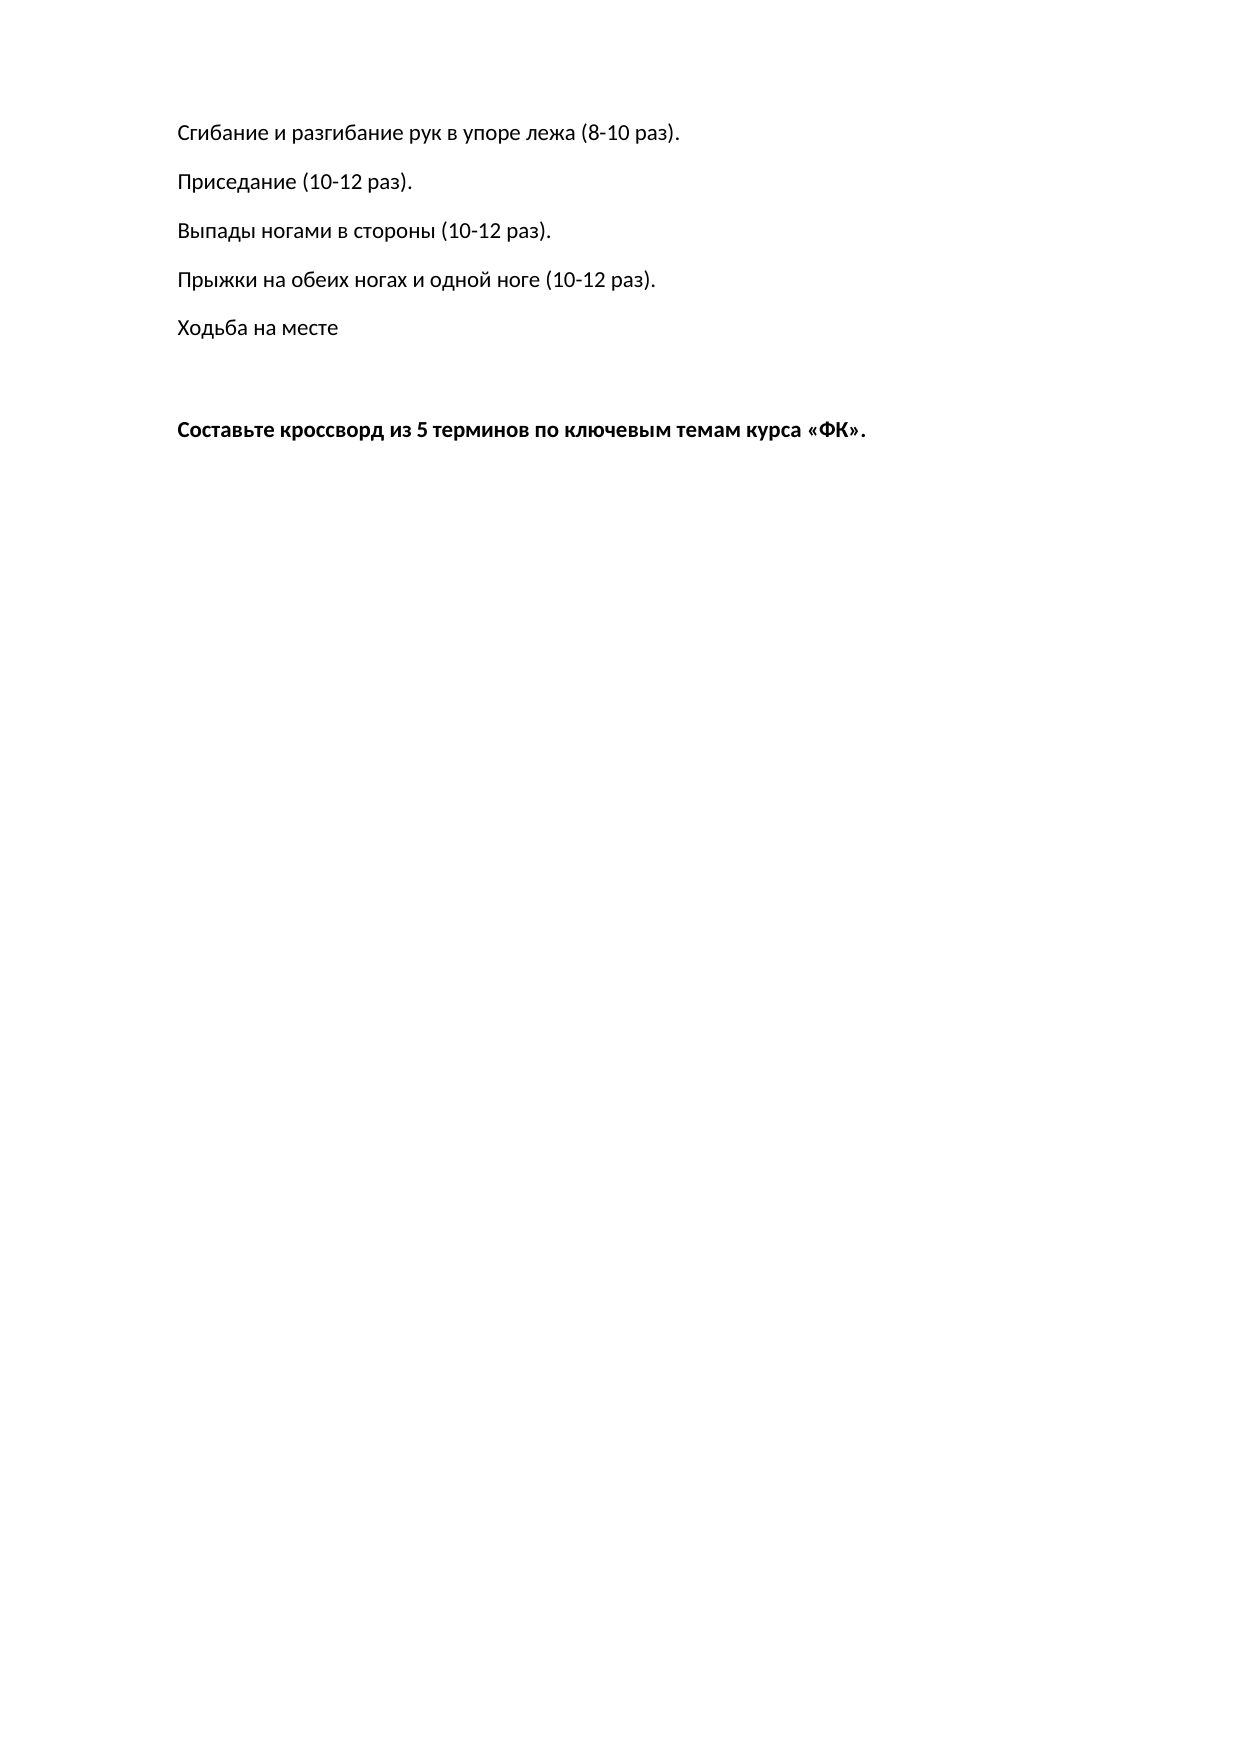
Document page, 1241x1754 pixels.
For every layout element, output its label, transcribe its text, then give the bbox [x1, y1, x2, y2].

text Ходьба на месте [177, 313, 1152, 342]
text Составьте кроссворд из 5 терминов по ключевым темам курса «ФК». [177, 415, 1152, 443]
text Выпады ногами в стороны (10-12 раз). [177, 216, 1152, 244]
text Сгибание и разгибание рук в упоре лежа (8-10 раз). [177, 118, 1152, 146]
text Приседание (10-12 раз). [177, 167, 1152, 195]
text Прыжки на обеих ногах и одной ноге (10-12 раз). [177, 265, 1152, 293]
